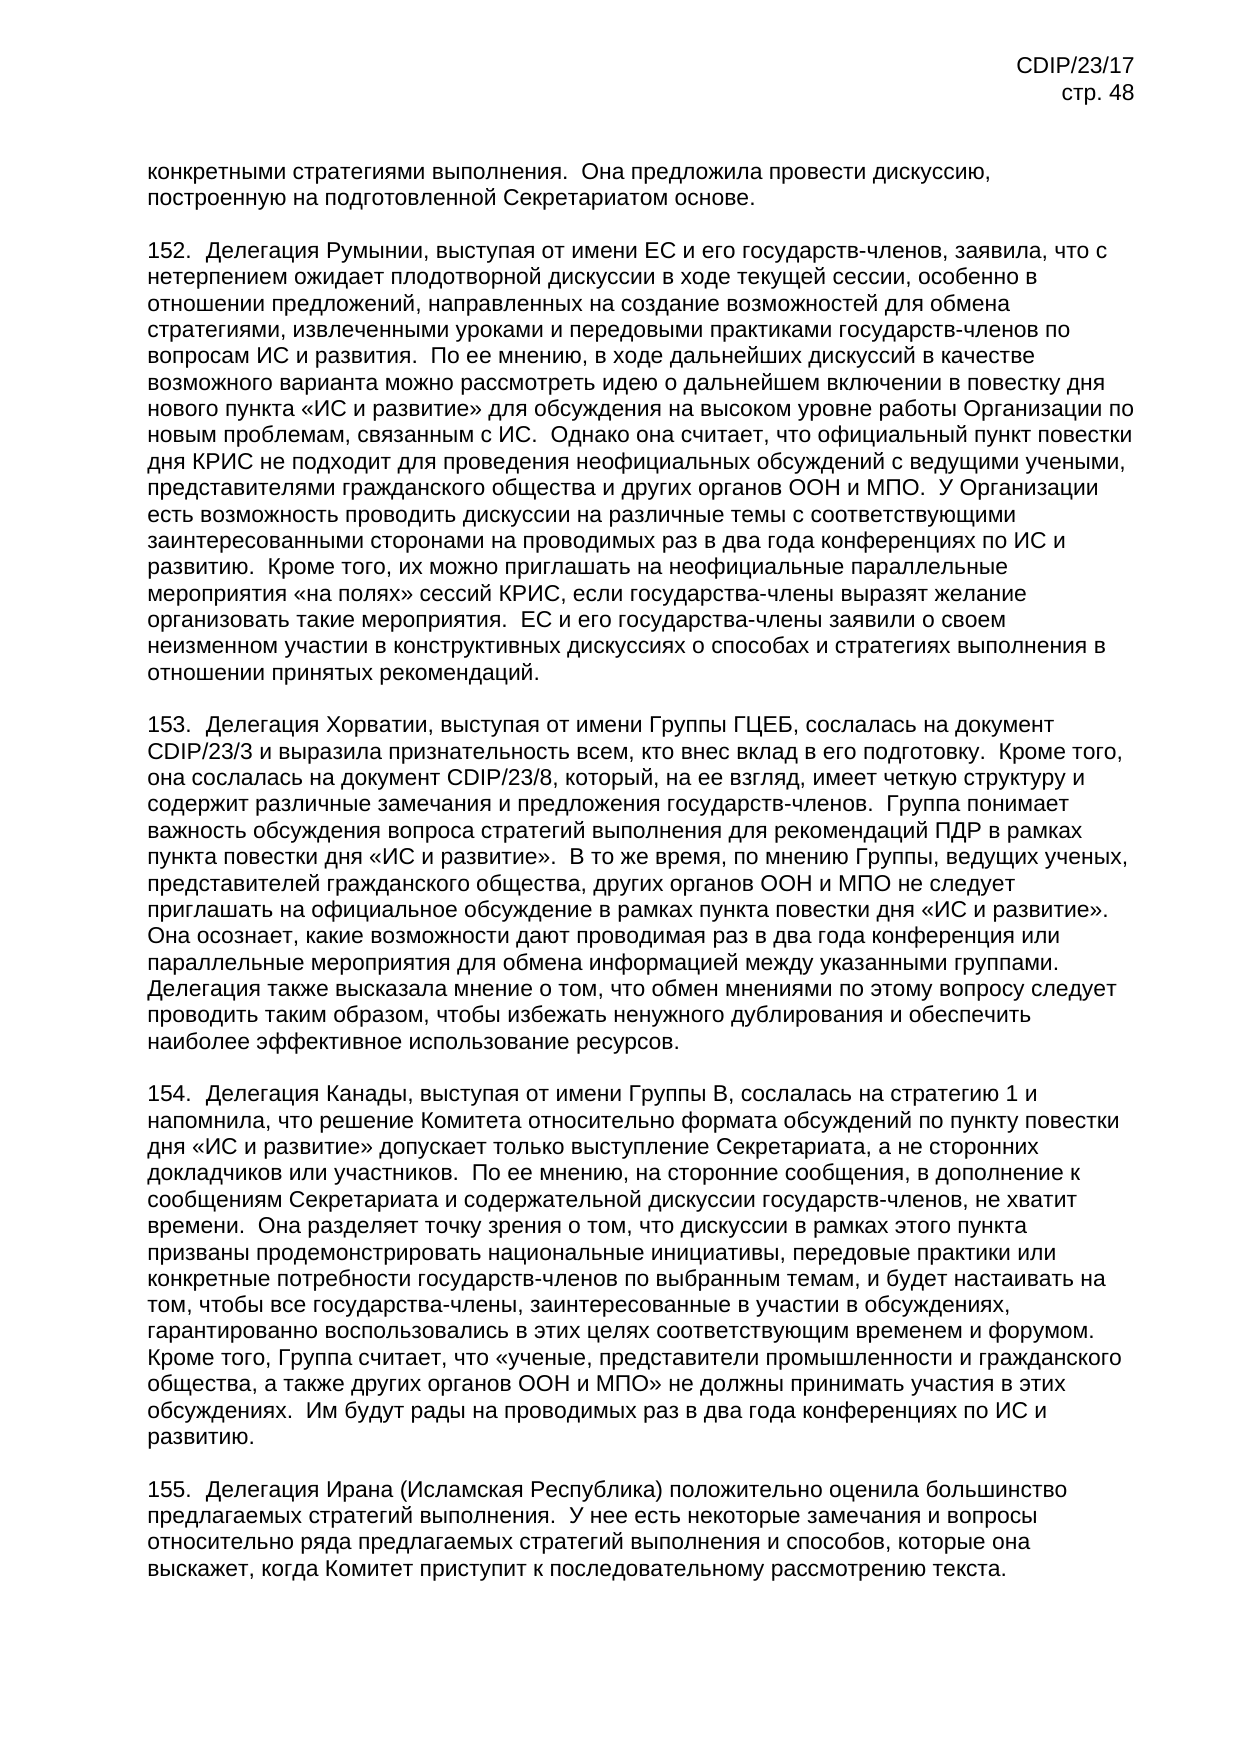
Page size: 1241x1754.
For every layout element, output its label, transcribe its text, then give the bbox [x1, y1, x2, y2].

list Делегация Канады, выступая от имени Группы B, сослалась на стратегию 1 и напомнила, что решение Комитета относительно формата обсуждений по пункту повестки дня «ИС и развитие» допускает только выступление Секретариата, а не сторонних докладчиков или участников. По ее мнению, на сторонние сообщения, в дополнение к сообщениям Секретариата и содержательной дискуссии государств-членов, не хватит времени. Она разделяет точку зрения о том, что дискуссии в рамках этого пункта призваны продемонстрировать национальные инициативы, передовые практики или конкретные потребности государств-членов по выбранным темам, и будет настаивать на том, чтобы все государства-члены, заинтересованные в участии в обсуждениях, гарантированно воспользовались в этих целях соответствующим временем и форумом. Кроме того, Группа считает, что «ученые, представители промышленности и гражданского общества, а также других органов ООН и МПО» не должны принимать участия в этих обсуждениях. Им будут рады на проводимых раз в два года конференциях по ИС и развитию. [147, 1080, 1134, 1449]
list Делегация Румынии, выступая от имени ЕС и его государств-членов, заявила, что с нетерпением ожидает плодотворной дискуссии в ходе текущей сессии, особенно в отношении предложений, направленных на создание возможностей для обмена стратегиями, извлеченными уроками и передовыми практиками государств-членов по вопросам ИС и развития. По ее мнению, в ходе дальнейших дискуссий в качестве возможного варианта можно рассмотреть идею о дальнейшем включении в повестку дня нового пункта «ИС и развитие» для обсуждения на высоком уровне работы Организации по новым проблемам, связанным с ИС. Однако она считает, что официальный пункт повестки дня КРИС не подходит для проведения неофициальных обсуждений с ведущими учеными, представителями гражданского общества и других органов ООН и МПО. У Организации есть возможность проводить дискуссии на различные темы с соответствующими заинтересованными сторонами на проводимых раз в два года конференциях по ИС и развитию. Кроме того, их можно приглашать на неофициальные параллельные мероприятия «на полях» сессий КРИС, если государства-члены выразят желание организовать такие мероприятия. ЕС и его государства-члены заявили о своем неизменном участии в конструктивных дискуссиях о способах и стратегиях выполнения в отношении принятых рекомендаций. [147, 237, 1134, 685]
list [147, 158, 1134, 211]
list Делегация Хорватии, выступая от имени Группы ГЦЕБ, сослалась на документ CDIP/23/3 и выразила признательность всем, кто внес вклад в его подготовку. Кроме того, она сослалась на документ CDIP/23/8, который, на ее взгляд, имеет четкую структуру и содержит различные замечания и предложения государств-членов. Группа понимает важность обсуждения вопроса стратегий выполнения для рекомендаций ПДР в рамках пункта повестки дня «ИС и развитие». В то же время, по мнению Группы, ведущих ученых, представителей гражданского общества, других органов ООН и МПО не следует приглашать на официальное обсуждение в рамках пункта повестки дня «ИС и развитие». Она осознает, какие возможности дают проводимая раз в два года конференция или параллельные мероприятия для обмена информацией между указанными группами. Делегация также высказала мнение о том, что обмен мнениями по этому вопросу следует проводить таким образом, чтобы избежать ненужного дублирования и обеспечить наиболее эффективное использование ресурсов. [147, 711, 1134, 1054]
list Делегация Ирана (Исламская Республика) положительно оценила большинство предлагаемых стратегий выполнения. У нее есть некоторые замечания и вопросы относительно ряда предлагаемых стратегий выполнения и способов, которые она выскажет, когда Комитет приступит к последовательному рассмотрению текста. [147, 1476, 1134, 1581]
